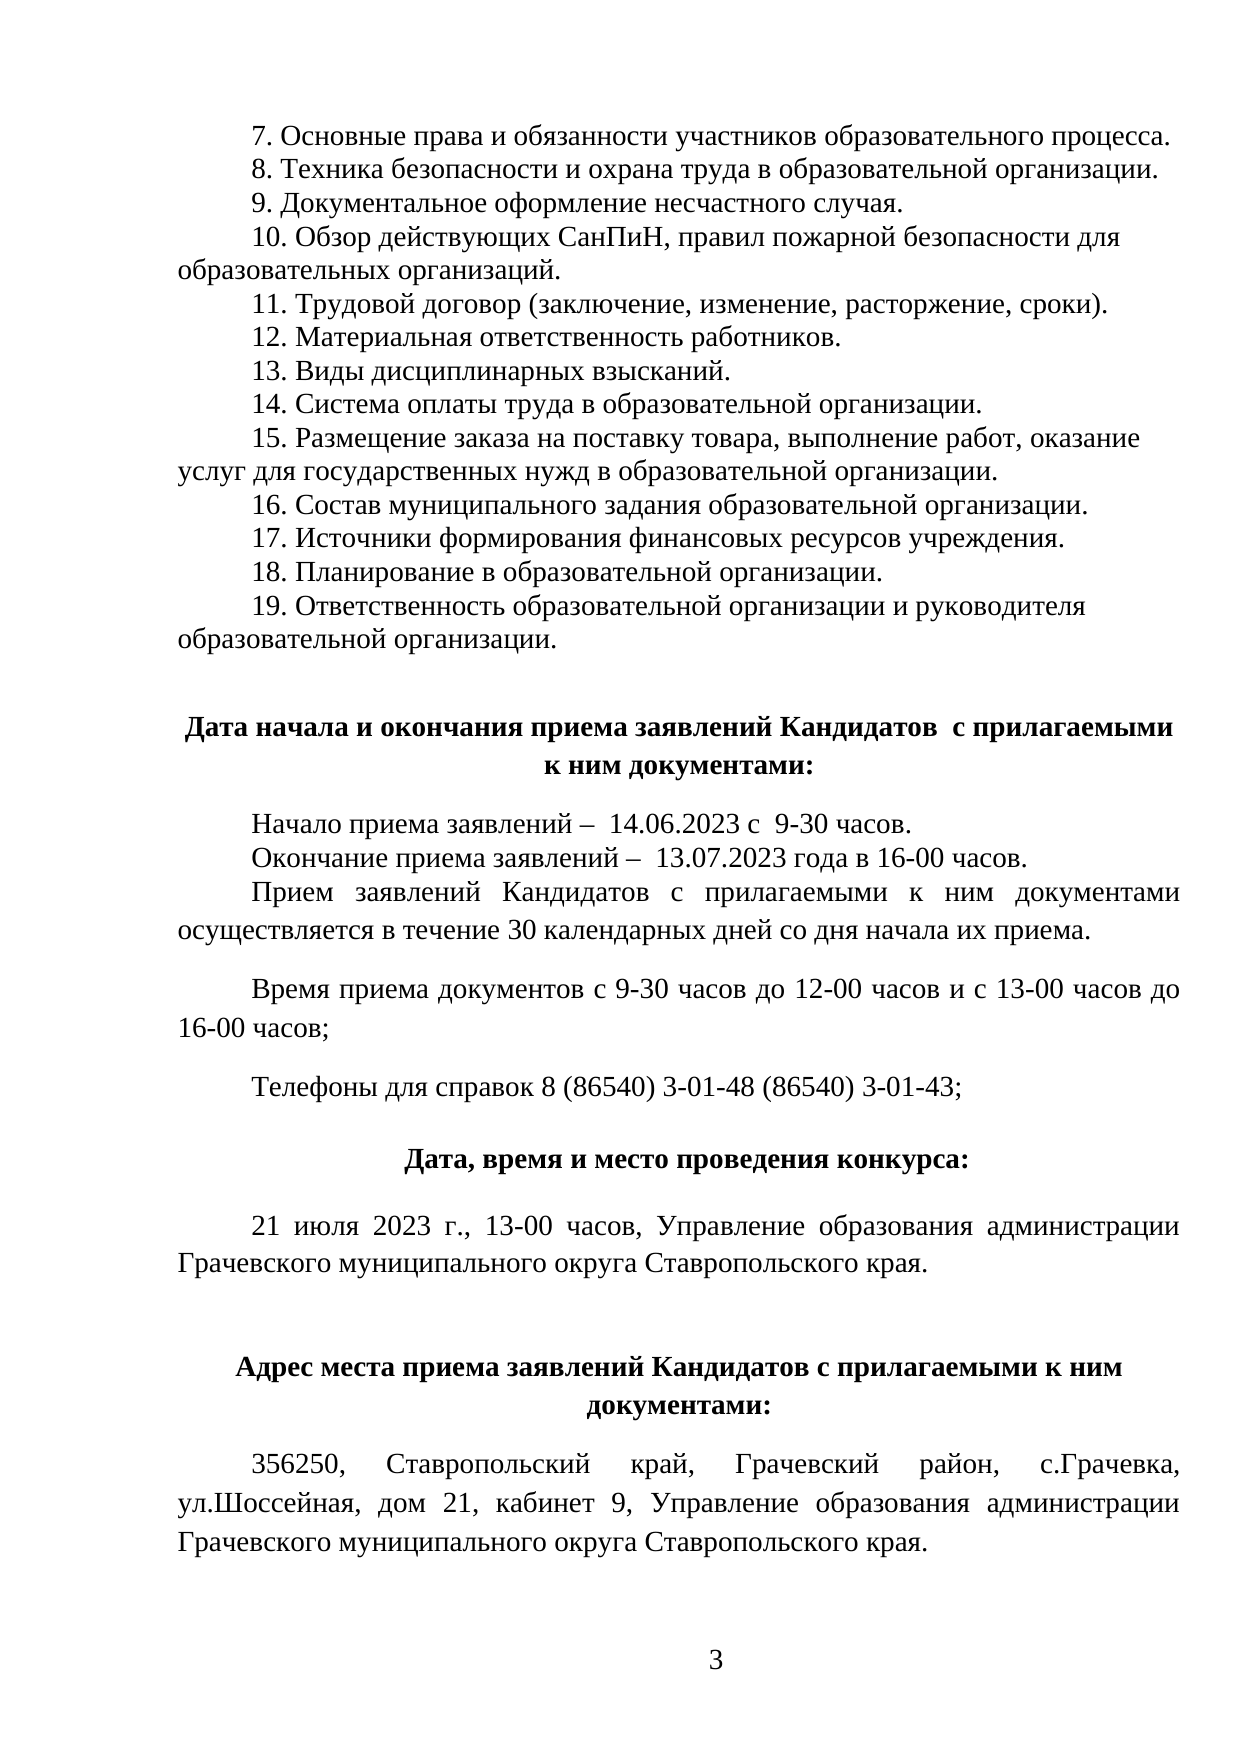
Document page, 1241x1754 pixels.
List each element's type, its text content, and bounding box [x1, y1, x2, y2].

text Время приема документов с 9-30 часов до 12-00 часов и с 13-00 часов до 16-00 часов; [177, 972, 1181, 1044]
text Дата, время и место проведения конкурса: [177, 1137, 1181, 1175]
text 9. Документальное оформление несчастного случая. [177, 185, 1181, 219]
text 7. Основные права и обязанности участников образовательного процесса. [177, 118, 1181, 152]
text Телефоны для справок 8 (86540) 3-01-48 (86540) 3-01-43; [177, 1069, 1181, 1103]
text 15. Размещение заказа на поставку товара, выполнение работ, оказание услуг для государственных нужд в образовательной организации. [177, 420, 1181, 487]
text 356250, Ставропольский край, Грачевский район, с.Грачевка, ул.Шоссейная, дом 21, кабинет 9, Управление образования администрации Грачевского муниципального округа Ставропольского края. [177, 1447, 1181, 1557]
text 8. Техника безопасности и охрана труда в образовательной организации. [177, 152, 1181, 185]
text 18. Планирование в образовательной организации. [177, 554, 1181, 588]
text 10. Обзор действующих СанПиН, правил пожарной безопасности для образовательных организаций. [177, 219, 1181, 286]
text Начало приема заявлений – 14.06.2023 с 9-30 часов. [177, 807, 1181, 840]
text 3 [177, 1642, 1181, 1676]
text Прием заявлений Кандидатов с прилагаемыми к ним документами осуществляется в течение 30 календарных дней со дня начала их приема. [177, 874, 1181, 946]
text 17. Источники формирования финансовых ресурсов учреждения. [177, 521, 1181, 554]
text 21 июля 2023 г., 13-00 часов, Управление образования администрации Грачевского муниципального округа Ставропольского края. [177, 1204, 1181, 1279]
text Адрес места приема заявлений Кандидатов с прилагаемыми к ним документами: [177, 1349, 1181, 1421]
text 16. Состав муниципального задания образовательной организации. [177, 487, 1181, 521]
text Дата начала и окончания приема заявлений Кандидатов с прилагаемыми к ним документами: [177, 709, 1181, 781]
text 13. Виды дисциплинарных взысканий. [177, 353, 1181, 386]
text Окончание приема заявлений – 13.07.2023 года в 16-00 часов. [177, 840, 1181, 874]
text 14. Система оплаты труда в образовательной организации. [177, 386, 1181, 420]
text 12. Материальная ответственность работников. [177, 319, 1181, 353]
text 11. Трудовой договор (заключение, изменение, расторжение, сроки). [177, 286, 1181, 319]
text 19. Ответственность образовательной организации и руководителя образовательной организации. [177, 588, 1181, 655]
